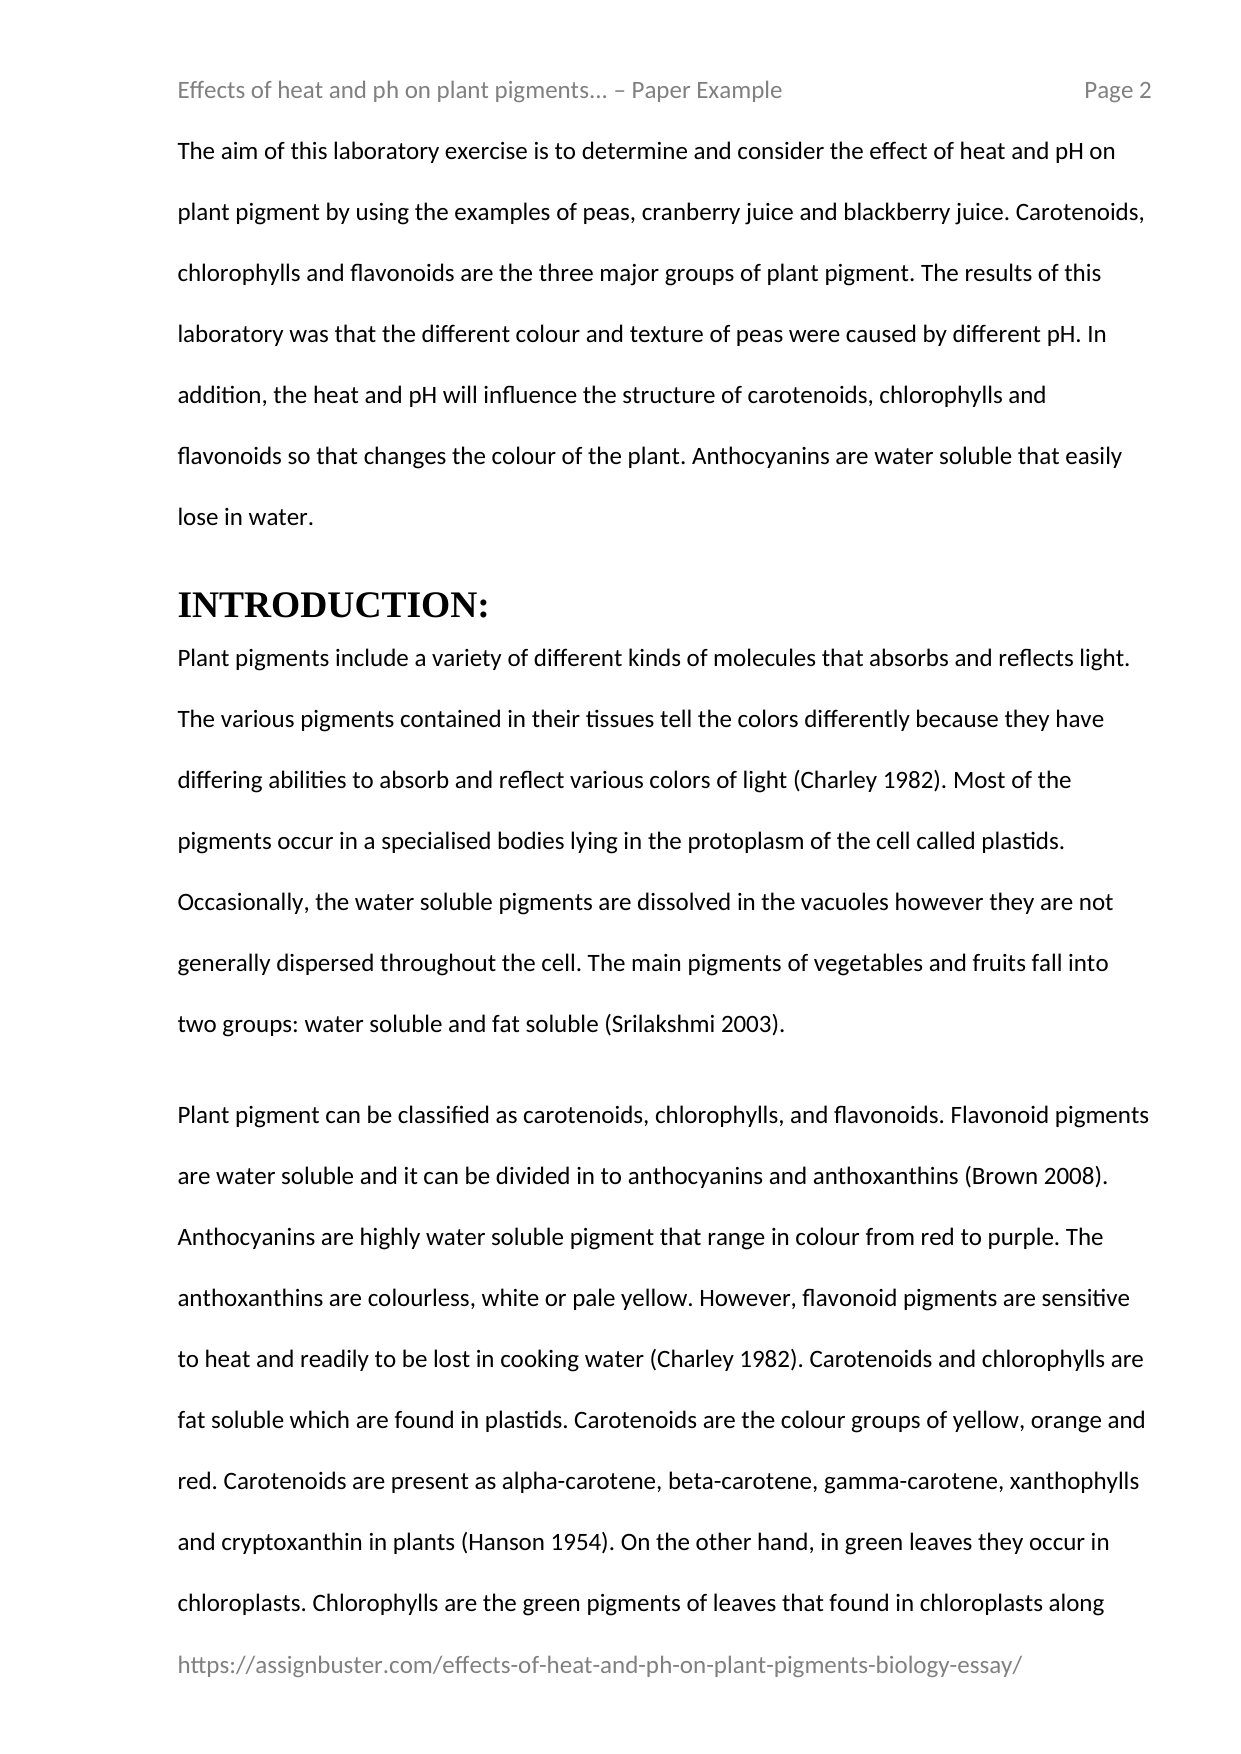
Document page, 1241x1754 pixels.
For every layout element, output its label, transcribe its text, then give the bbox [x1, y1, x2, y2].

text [177, 1099, 1152, 1618]
subtitle INTRODUCTION: [177, 583, 1152, 626]
text Plant pigments include a variety of different kinds of molecules that absorbs and reflects light. The various pigments contained in their tissues tell the colors differently because they have differing abilities to absorb and reflect various colors of light (Charley 1982). Most of the pigments occur in a specialised bodies lying in the protoplasm of the cell called plastids. Occasionally, the water soluble pigments are dissolved in the vacuoles however they are not generally dispersed throughout the cell. The main pigments of vegetables and fruits fall into two groups: water soluble and fat soluble (Srilakshmi 2003). [177, 642, 1152, 1039]
text The aim of this laboratory exercise is to determine and consider the effect of heat and pH on plant pigment by using the examples of peas, cranberry juice and blackberry juice. Carotenoids, chlorophylls and flavonoids are the three major groups of plant pigment. The results of this laboratory was that the different colour and texture of peas were caused by different pH. In addition, the heat and pH will influence the structure of carotenoids, chlorophylls and flavonoids so that changes the colour of the plant. Anthocyanins are water soluble that easily lose in water. [177, 135, 1152, 532]
